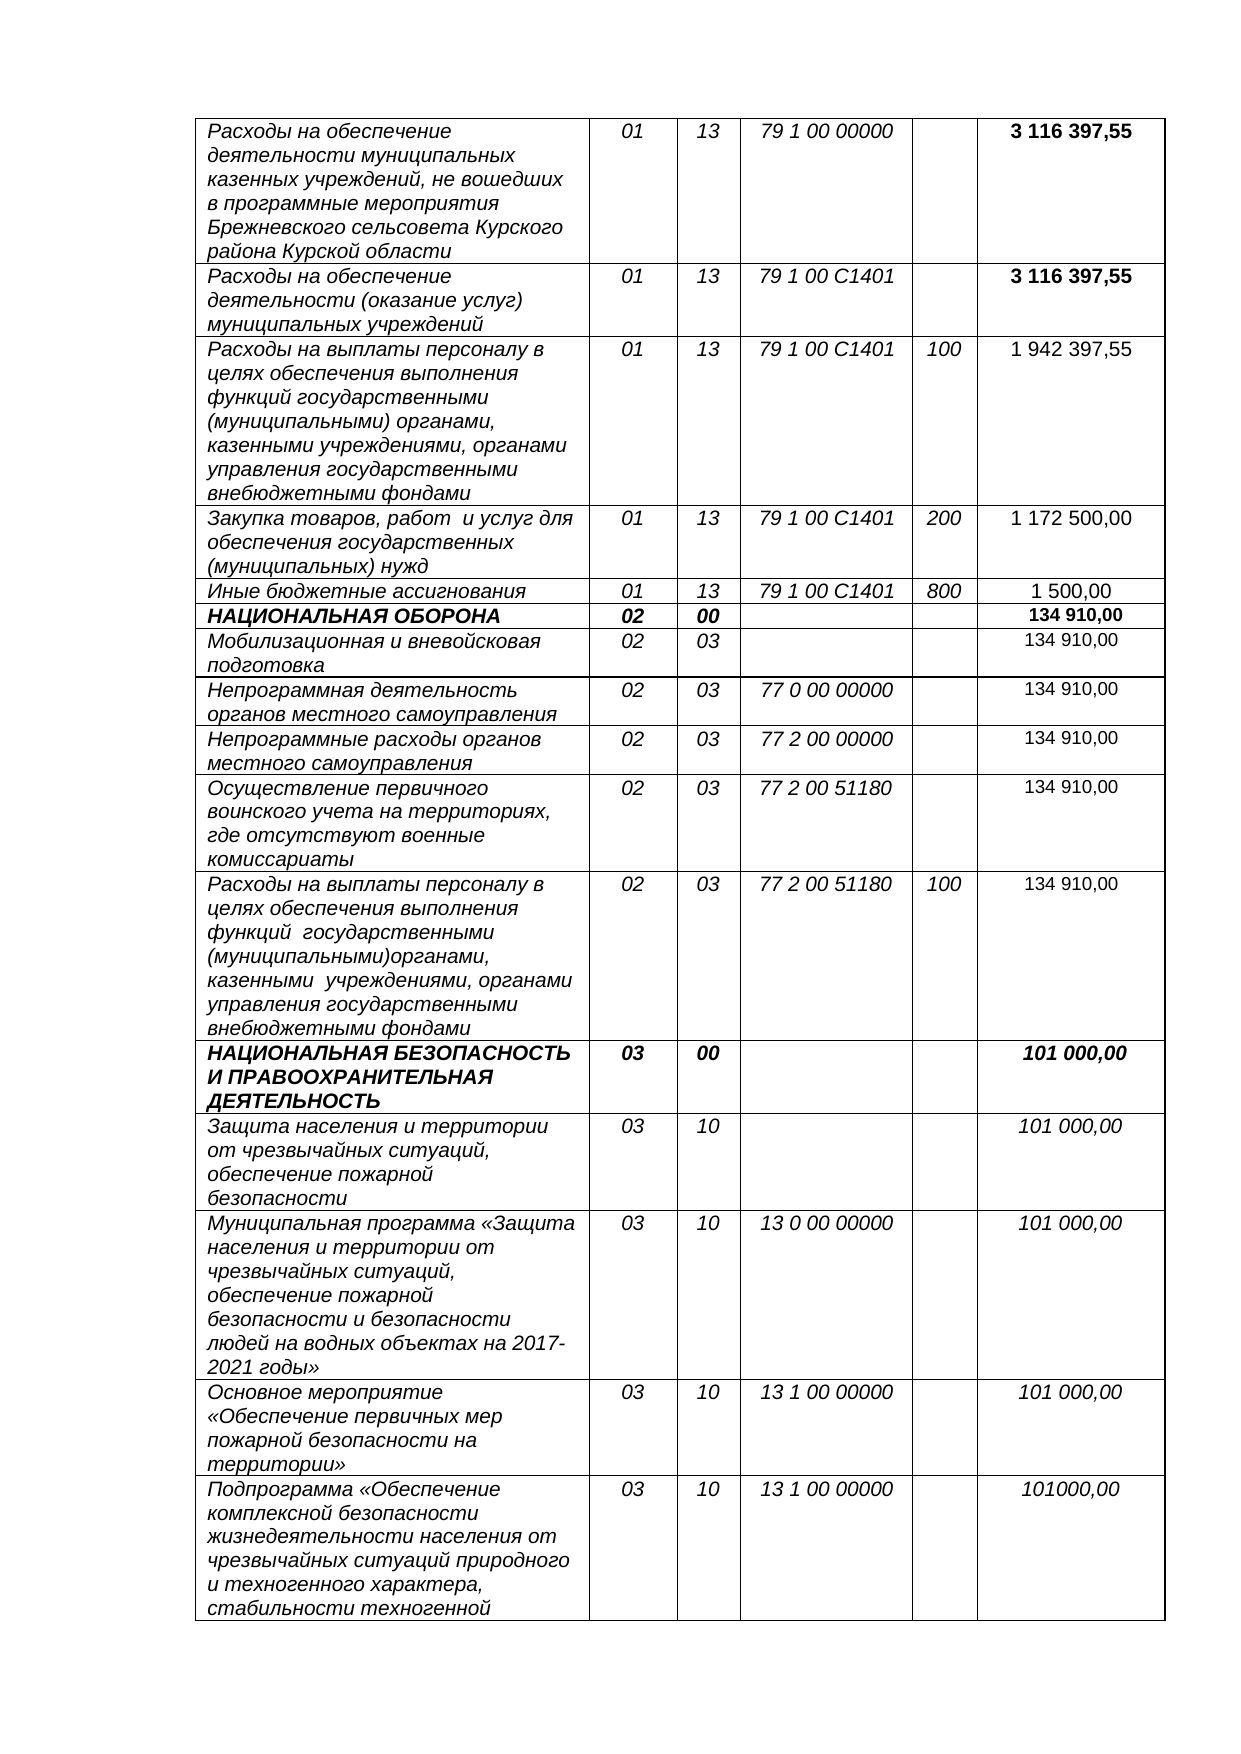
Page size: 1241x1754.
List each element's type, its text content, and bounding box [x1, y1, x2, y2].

table_cell 79 1 00 00000 [741, 119, 912, 263]
table_cell 03 [590, 1114, 677, 1210]
table_cell [913, 119, 977, 263]
table_cell 77 0 00 00000 [741, 678, 912, 725]
table_cell 77 2 00 51180 [741, 872, 912, 1040]
table_cell [741, 629, 912, 676]
table_cell НАЦИОНАЛЬНАЯ ОБОРОНА [196, 604, 589, 627]
table_cell 134 910,00 [978, 629, 1164, 676]
table_cell Непрограммные расходы органов местного самоуправления [196, 726, 589, 774]
table_cell 10 [678, 1476, 740, 1620]
table_cell 13 0 00 00000 [741, 1211, 912, 1378]
table_cell 00 [678, 1041, 740, 1113]
table_cell 13 [678, 506, 740, 577]
table_cell [913, 629, 977, 676]
table_cell 77 2 00 51180 [741, 775, 912, 871]
table_cell [741, 1041, 912, 1113]
table_cell 02 [590, 775, 677, 871]
table_cell 13 [678, 264, 740, 336]
table_cell [913, 1380, 977, 1475]
table_cell 101 000,00 [978, 1380, 1164, 1475]
table_cell 02 [590, 872, 677, 1040]
table_cell 79 1 00 С1401 [741, 506, 912, 577]
table_cell 01 [590, 119, 677, 263]
table_cell 03 [590, 1041, 677, 1113]
table_cell 100 [913, 872, 977, 1040]
table_cell 79 1 00 С1401 [741, 579, 912, 602]
table_cell Муниципальная программа «Защита населения и территории от чрезвычайных ситуаций, обеспечение пожарной безопасности и безопасности людей на водных объектах на 2017- 2021 годы» [196, 1211, 589, 1378]
table_cell Расходы на выплаты персоналу в целях обеспечения выполнения функций государственными (муниципальными)органами, казенными учреждениями, органами управления государственными внебюджетными фондами [196, 872, 589, 1040]
table_cell [741, 604, 912, 627]
table_cell 01 [590, 264, 677, 336]
table_cell 134 910,00 [978, 775, 1164, 871]
table_cell 03 [678, 678, 740, 725]
table_cell 02 [590, 678, 677, 725]
table_cell 1 500,00 [978, 579, 1164, 602]
table_cell [913, 726, 977, 774]
table_cell НАЦИОНАЛЬНАЯ БЕЗОПАСНОСТЬ И ПРАВООХРАНИТЕЛЬНАЯ ДЕЯТЕЛЬНОСТЬ [196, 1041, 589, 1113]
table_cell 02 [590, 604, 677, 627]
table_cell 10 [678, 1114, 740, 1210]
table_cell 101 000,00 [978, 1041, 1164, 1113]
table_cell 01 [590, 337, 677, 504]
table_cell 101000,00 [978, 1476, 1164, 1620]
table_cell Основное мероприятие «Обеспечение первичных мер пожарной безопасности на территории» [196, 1380, 589, 1475]
table_cell [913, 1041, 977, 1113]
table_cell 800 [913, 579, 977, 602]
table_cell 3 116 397,55 [978, 264, 1164, 336]
table_cell 100 [913, 337, 977, 504]
table_cell 03 [590, 1211, 677, 1378]
table_cell Расходы на обеспечение деятельности муниципальных казенных учреждений, не вошедших в программные мероприятия Брежневского сельсовета Курского района Курской области [196, 119, 589, 263]
table_cell Непрограммная деятельность органов местного самоуправления [196, 678, 589, 725]
table_cell 79 1 00 С1401 [741, 264, 912, 336]
table_cell 03 [678, 629, 740, 676]
table_cell 200 [913, 506, 977, 577]
table_cell Осуществление первичного воинского учета на территориях, где отсутствуют военные комиссариаты [196, 775, 589, 871]
table_cell 00 [678, 604, 740, 627]
table_cell [913, 1476, 977, 1620]
table_cell 13 [678, 337, 740, 504]
table_cell 101 000,00 [978, 1211, 1164, 1378]
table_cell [196, 1476, 589, 1620]
table_cell 03 [590, 1380, 677, 1475]
table_cell [913, 1211, 977, 1378]
table_cell 10 [678, 1380, 740, 1475]
table_cell 134 910,00 [978, 678, 1164, 725]
table_cell Расходы на выплаты персоналу в целях обеспечения выполнения функций государственными (муниципальными) органами, казенными учреждениями, органами управления государственными внебюджетными фондами [196, 337, 589, 504]
table_cell [913, 264, 977, 336]
table_cell 10 [678, 1211, 740, 1378]
table_cell [913, 604, 977, 627]
table_cell 13 1 00 00000 [741, 1476, 912, 1620]
table_cell 13 1 00 00000 [741, 1380, 912, 1475]
table_cell 13 [678, 579, 740, 602]
table_cell 03 [678, 726, 740, 774]
table_cell Мобилизационная и вневойсковая подготовка [196, 629, 589, 676]
table_cell Защита населения и территории от чрезвычайных ситуаций, обеспечение пожарной безопасности [196, 1114, 589, 1210]
table_cell 77 2 00 00000 [741, 726, 912, 774]
table_cell 02 [590, 629, 677, 676]
table_cell 134 910,00 [978, 872, 1164, 1040]
table_cell 01 [590, 506, 677, 577]
table_cell [913, 678, 977, 725]
table_cell 13 [678, 119, 740, 263]
table_cell 134 910,00 [978, 604, 1164, 627]
table_cell 03 [590, 1476, 677, 1620]
table_cell 03 [678, 872, 740, 1040]
table_cell Иные бюджетные ассигнования [196, 579, 589, 602]
table_cell Закупка товаров, работ и услуг для обеспечения государственных (муниципальных) нужд [196, 506, 589, 577]
table_cell [913, 1114, 977, 1210]
table_cell 1 942 397,55 [978, 337, 1164, 504]
table_cell 02 [590, 726, 677, 774]
table_cell 3 116 397,55 [978, 119, 1164, 263]
table_cell [913, 775, 977, 871]
table_cell 134 910,00 [978, 726, 1164, 774]
table_cell 1 172 500,00 [978, 506, 1164, 577]
table_cell 03 [678, 775, 740, 871]
table_cell 101 000,00 [978, 1114, 1164, 1210]
table_cell 79 1 00 С1401 [741, 337, 912, 504]
table_cell [741, 1114, 912, 1210]
table_cell 01 [590, 579, 677, 602]
table_cell Расходы на обеспечение деятельности (оказание услуг) муниципальных учреждений [196, 264, 589, 336]
